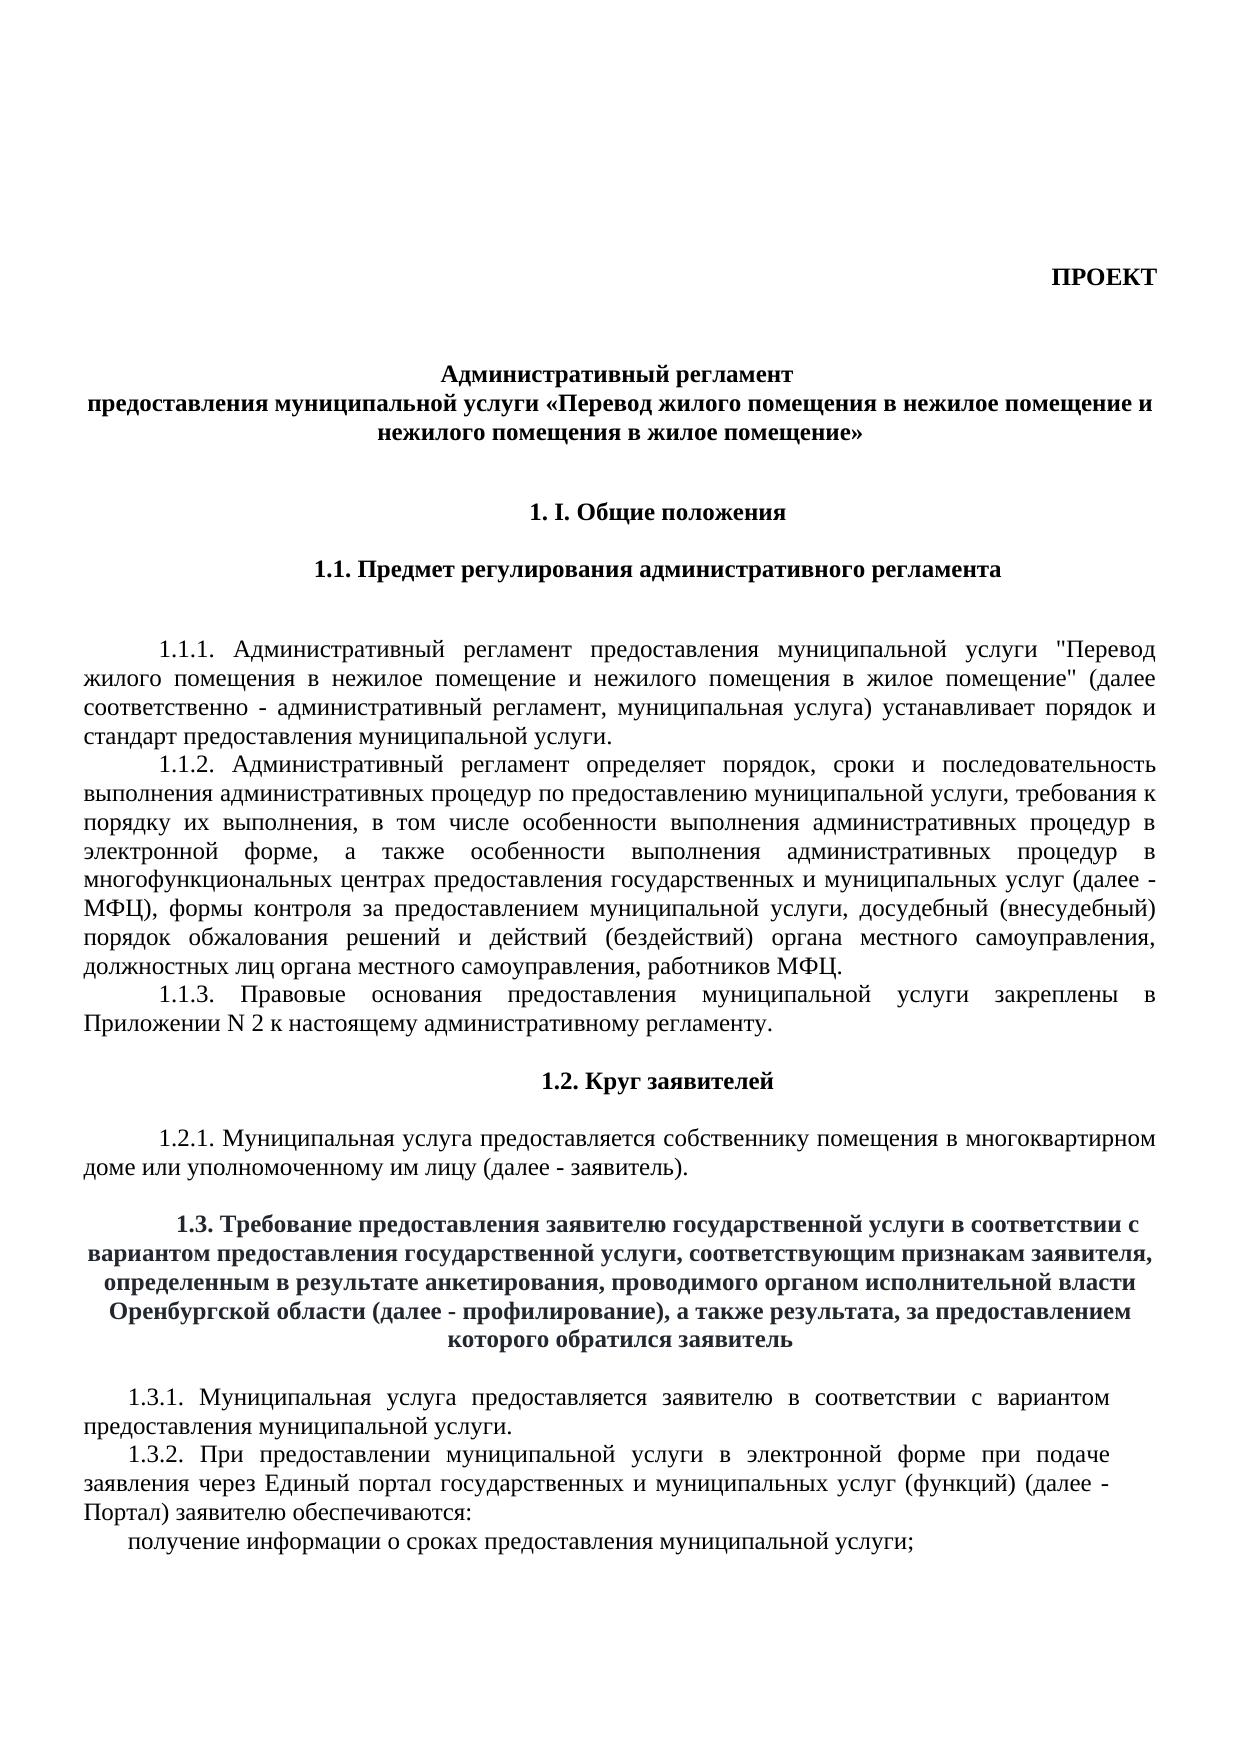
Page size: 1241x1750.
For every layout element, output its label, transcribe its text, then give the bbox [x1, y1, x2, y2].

text 1.3. Требование предоставления заявителю государственной услуги в соответствии с вариантом предоставления государственной услуги, соответствующим признакам заявителя, определенным в результате анкетирования, проводимого органом исполнительной власти Оренбургской области (далее - профилирование), а также результата, за предоставлением которого обратился заявитель [83, 1209, 1157, 1353]
text 1.1.2. Административный регламент определяет порядок, сроки и последовательность выполнения административных процедур по предоставлению муниципальной услуги, требования к порядку их выполнения, в том числе особенности выполнения административных процедур в электронной форме, а также особенности выполнения административных процедур в многофункциональных центрах предоставления государственных и муниципальных услуг (далее - МФЦ), формы контроля за предоставлением муниципальной услуги, досудебный (внесудебный) порядок обжалования решений и действий (бездействий) органа местного самоуправления, должностных лиц органа местного самоуправления, работников МФЦ. [83, 749, 1157, 979]
text получение информации о сроках предоставления муниципальной услуги; [83, 1526, 1111, 1554]
text 1.1. Предмет регулирования административного регламента [83, 554, 1157, 583]
text 1.1.3. Правовые основания предоставления муниципальной услуги закреплены в Приложении N 2 к настоящему административному регламенту. [83, 979, 1157, 1037]
text 1.2.1. Муниципальная услуга предоставляется собственнику помещения в многоквартирном доме или уполномоченному им лицу (далее - заявитель). [83, 1123, 1157, 1181]
text 1. I. Общие положения [83, 497, 1157, 526]
text 1.1.1. Административный регламент предоставления муниципальной услуги "Перевод жилого помещения в нежилое помещение и нежилого помещения в жилое помещение" (далее соответственно - административный регламент, муниципальная услуга) устанавливает порядок и стандарт предоставления муниципальной услуги. [83, 634, 1157, 749]
text 1.3.1. Муниципальная услуга предоставляется заявителю в соответствии с вариантом предоставления муниципальной услуги. [83, 1382, 1111, 1439]
text ПРОЕКТ [83, 262, 1157, 291]
text 1.3.2. При предоставлении муниципальной услуги в электронной форме при подаче заявления через Единый портал государственных и муниципальных услуг (функций) (далее - Портал) заявителю обеспечиваются: [83, 1439, 1111, 1526]
text 1.2. Круг заявителей [83, 1066, 1157, 1094]
subtitle Административный регламент предоставления муниципальной услуги «Перевод жилого помещения в нежилое помещение и нежилого помещения в жилое помещение» [83, 359, 1157, 446]
